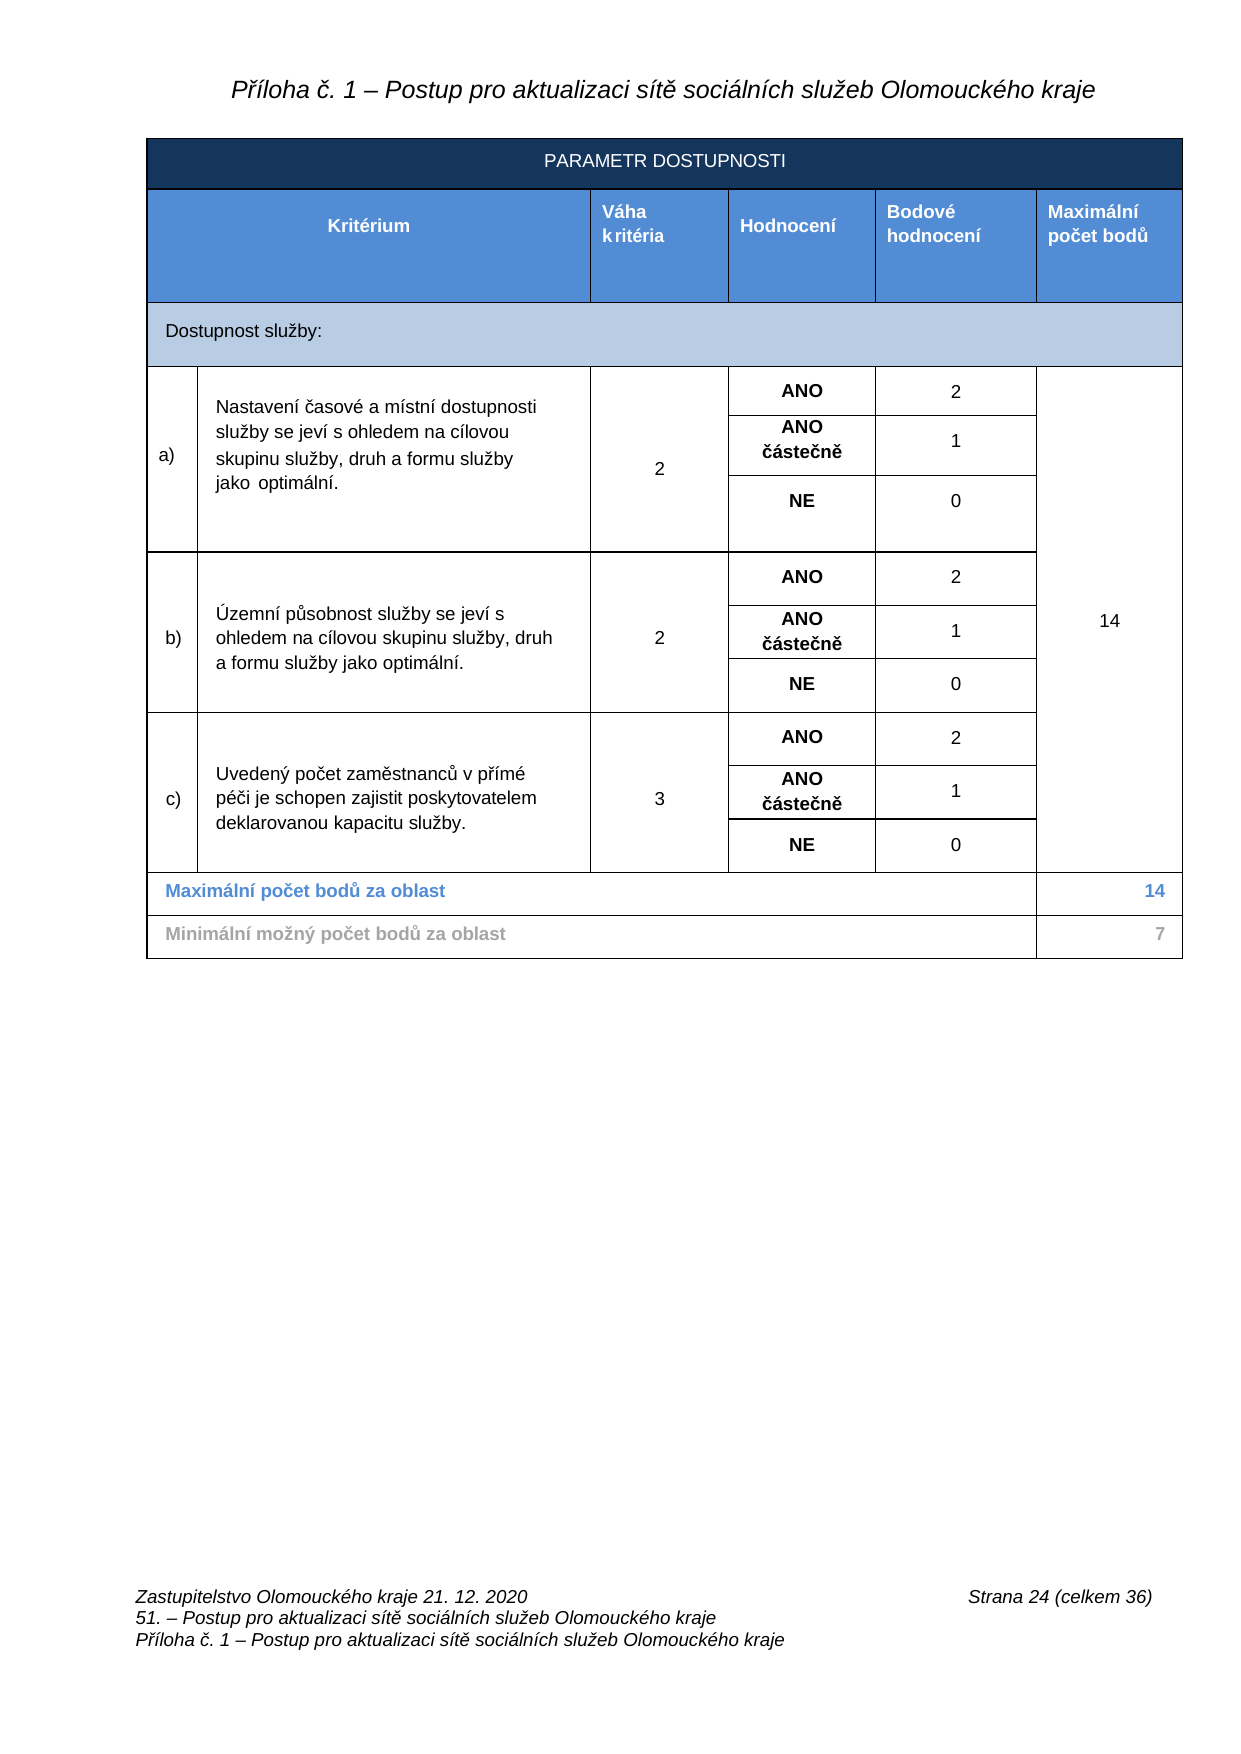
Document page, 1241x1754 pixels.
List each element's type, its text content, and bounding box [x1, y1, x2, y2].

table_cell 1 [876, 606, 1036, 658]
table_cell Územní působnost služby se jeví s ohledem na cílovou skupinu služby, druh a formu služby jako optimální. [198, 553, 590, 712]
table_cell Kritérium [148, 190, 590, 302]
table_cell 2 [591, 553, 728, 712]
table_cell 2 [876, 713, 1036, 765]
table_cell ANO částečně [729, 766, 875, 818]
table_cell 2 [876, 367, 1036, 415]
table_cell 0 [876, 659, 1036, 712]
table_cell 2 [876, 553, 1036, 604]
table_cell Uvedený počet zaměstnanců v přímé péči je schopen zajistit poskytovatelem deklarovanou kapacitu služby. [198, 713, 590, 872]
table_cell ANO [729, 713, 875, 765]
table_cell ANO částečně [729, 606, 875, 658]
table_cell ANO [729, 367, 875, 415]
table_cell ANO [729, 553, 875, 604]
table_cell NE [729, 820, 875, 872]
table_header PARAMETR DOSTUPNOSTI [148, 139, 1182, 188]
table_cell Váha kritéria [591, 190, 728, 302]
table_cell 2 [591, 367, 728, 551]
table_cell 0 [876, 820, 1036, 872]
table_cell Nastavení časové a místní dostupnosti služby se jeví s ohledem na cílovou skupinu služby, druh a formu služby jako optimální. [198, 367, 590, 551]
table_cell 14 [1037, 873, 1182, 915]
table_cell NE [729, 476, 875, 551]
table_cell 7 [1037, 916, 1182, 958]
table_cell 1 [876, 416, 1036, 475]
table_cell 14 [1037, 367, 1182, 872]
table_cell Hodnocení [729, 190, 875, 302]
table_cell b) [148, 553, 197, 712]
table_cell 0 [876, 476, 1036, 551]
table_cell Maximální počet bodů za oblast [148, 873, 1036, 915]
table_cell Minimální možný počet bodů za oblast [148, 916, 1036, 958]
table_cell c) [148, 713, 197, 872]
table_cell 3 [591, 713, 728, 872]
table_cell 1 [876, 766, 1036, 818]
table_cell ANO částečně [729, 416, 875, 475]
table_cell Bodové hodnocení [876, 190, 1036, 302]
table_cell NE [729, 659, 875, 712]
table_cell Maximální počet bodů [1037, 190, 1182, 302]
table_cell a) [148, 367, 197, 551]
table_cell Dostupnost služby: [148, 303, 1182, 366]
